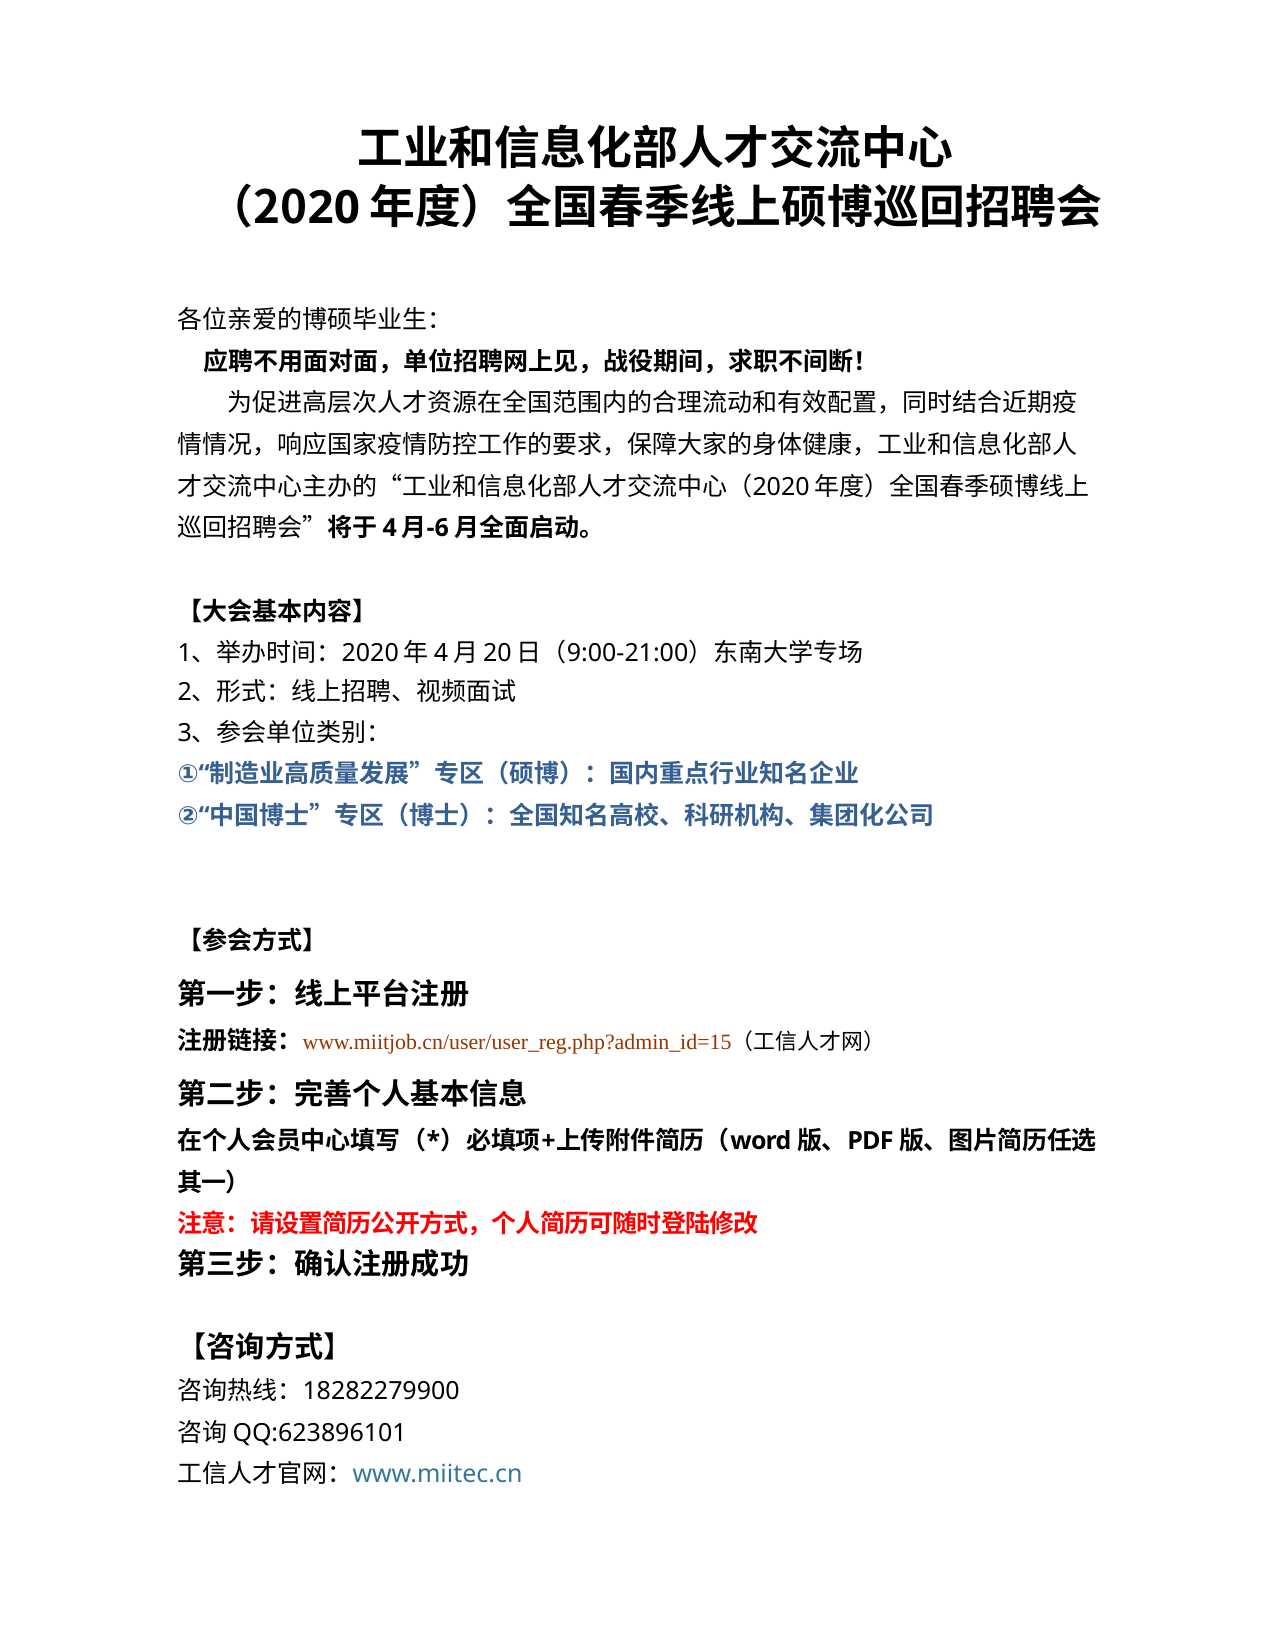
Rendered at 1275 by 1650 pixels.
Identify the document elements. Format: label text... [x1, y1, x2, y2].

text ①“制造业高质量发展”专区（硕博）：国内重点行业知名企业 [177, 749, 1098, 791]
text 咨询热线：18282279900 [177, 1366, 1098, 1408]
text 为促进高层次人才资源在全国范围内的合理流动和有效配置，同时结合近期疫情情况，响应国家疫情防控工作的要求，保障大家的身体健康，工业和信息化部人才交流中心主办的“工业和信息化部人才交流中心（2020年度）全国春季硕博线上巡回招聘会”将于4月-6月全面启动。 [177, 378, 1098, 545]
text ②“中国博士”专区（博士）：全国知名高校、科研机构、集团化公司 [177, 791, 1098, 833]
list 举办时间：2020年4月20日（9:00-21:00）东南大学专场 [177, 628, 1098, 670]
text 【大会基本内容】 [177, 587, 1098, 628]
text 各位亲爱的博硕毕业生： 应聘不用面对面，单位招聘网上见，战役期间，求职不间断！ [177, 295, 1098, 378]
text 咨询QQ:623896101 [177, 1408, 1098, 1449]
text （2020年度）全国春季线上硕博巡回招聘会 [177, 176, 1132, 235]
text 【咨询方式】 [177, 1324, 1098, 1366]
text 第一步：线上平台注册 [177, 958, 1098, 1016]
text 工业和信息化部人才交流中心 [177, 118, 1132, 176]
text 注册链接：www.miitjob.cn/user/user_reg.php?admin_id=15（工信人才网） [177, 1016, 1098, 1058]
text 3、参会单位类别： [177, 708, 1098, 749]
text 在个人会员中心填写（*）必填项+上传附件简历（word版、PDF版、图片简历任选其一） 注意：请设置简历公开方式，个人简历可随时登陆修改 第三步：确认注册成功 [177, 1116, 1098, 1283]
text 2、形式：线上招聘、视频面试 [177, 670, 1098, 708]
text 【参会方式】 [177, 916, 1098, 958]
text 第二步：完善个人基本信息 [177, 1058, 1098, 1116]
text 工信人才官网：www.miitec.cn [177, 1449, 1098, 1491]
